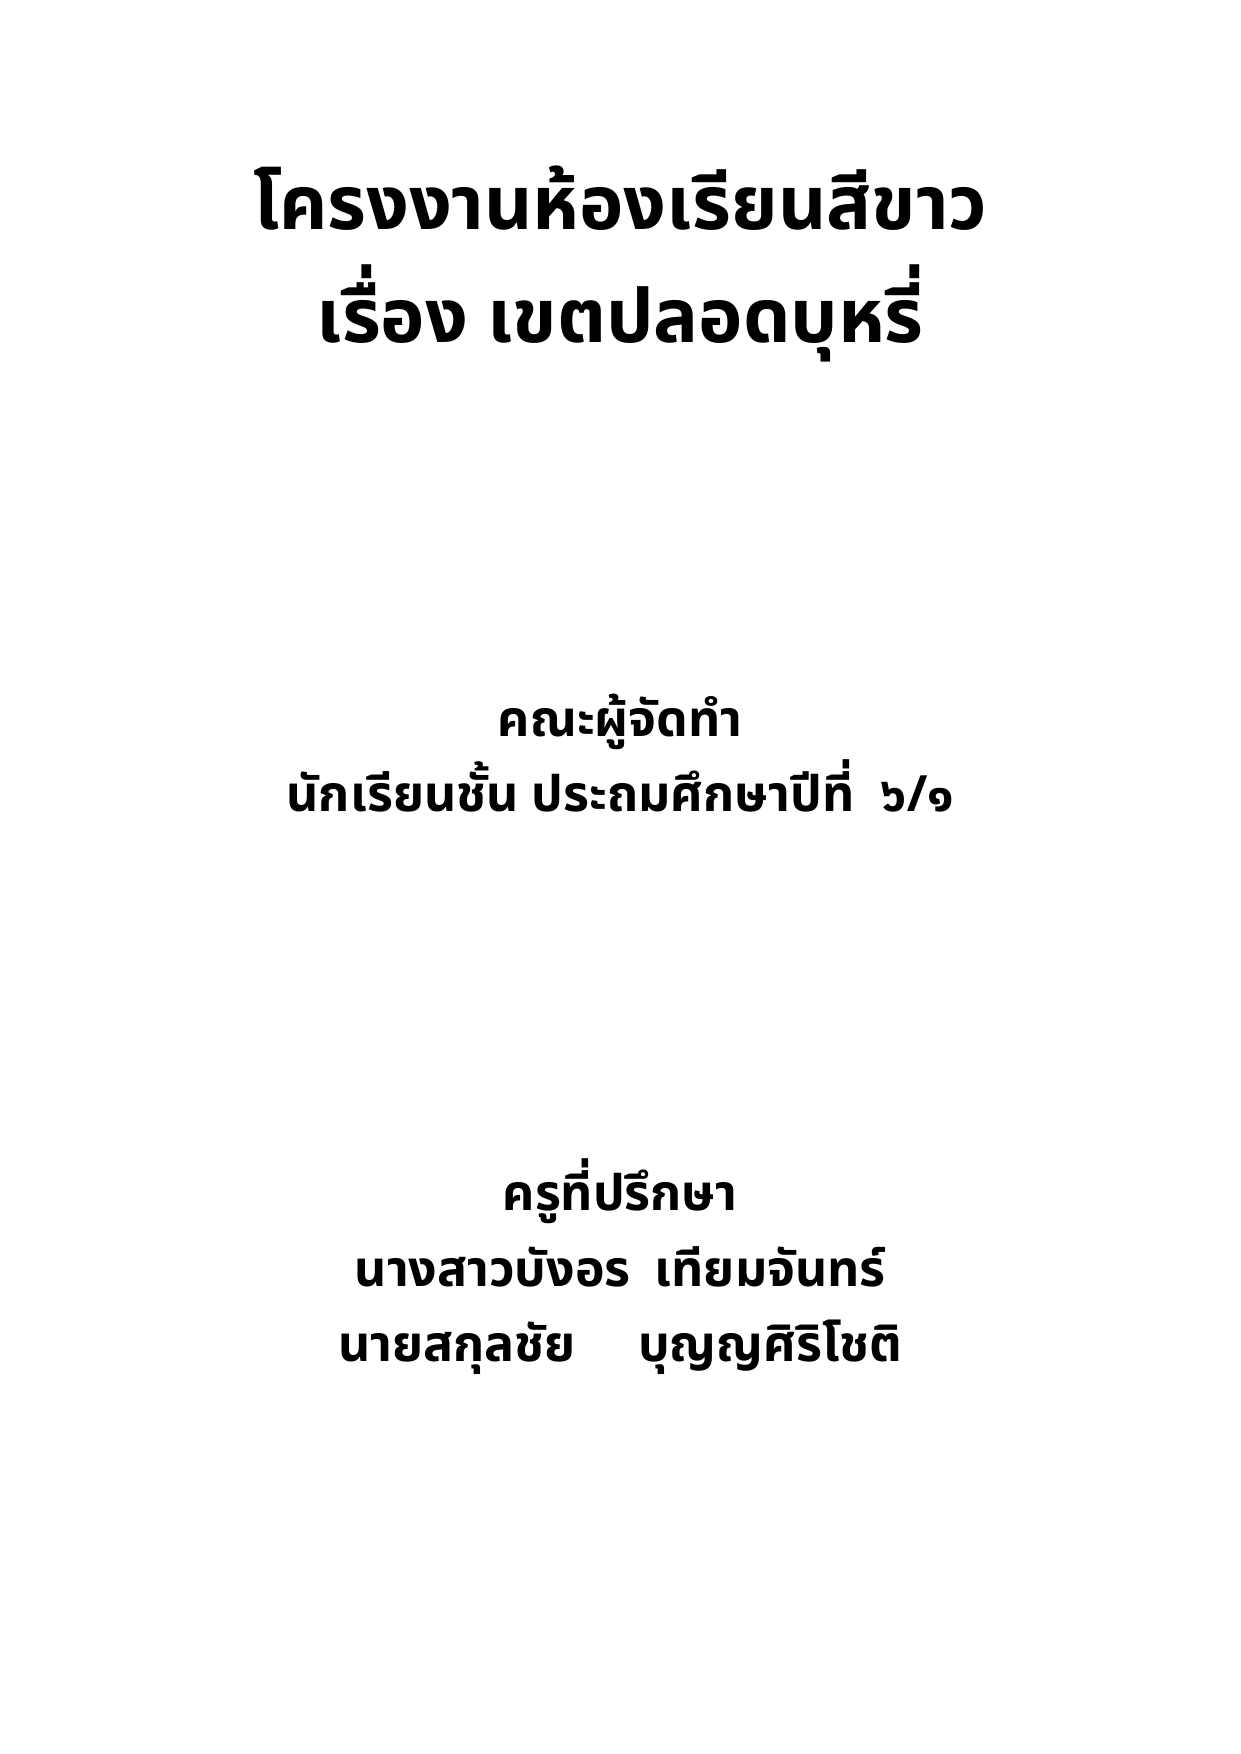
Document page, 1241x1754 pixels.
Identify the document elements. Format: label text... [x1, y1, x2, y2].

text นักเรียนชั้น ประถมศึกษาปีที่ ๖/๑ [150, 758, 1090, 834]
text เรื่อง เขตปลอดบุหรี่ [150, 263, 1090, 377]
text นางสาวบังอร เทียมจันทร์ [150, 1233, 1090, 1309]
text โครงงานห้องเรียนสีขาว [150, 150, 1090, 263]
text คณะผู้จัดทำ [150, 683, 1090, 758]
text ครูที่ปรึกษา [150, 1158, 1090, 1233]
text นายสกุลชัย บุญญศิริโชติ [150, 1309, 1090, 1384]
